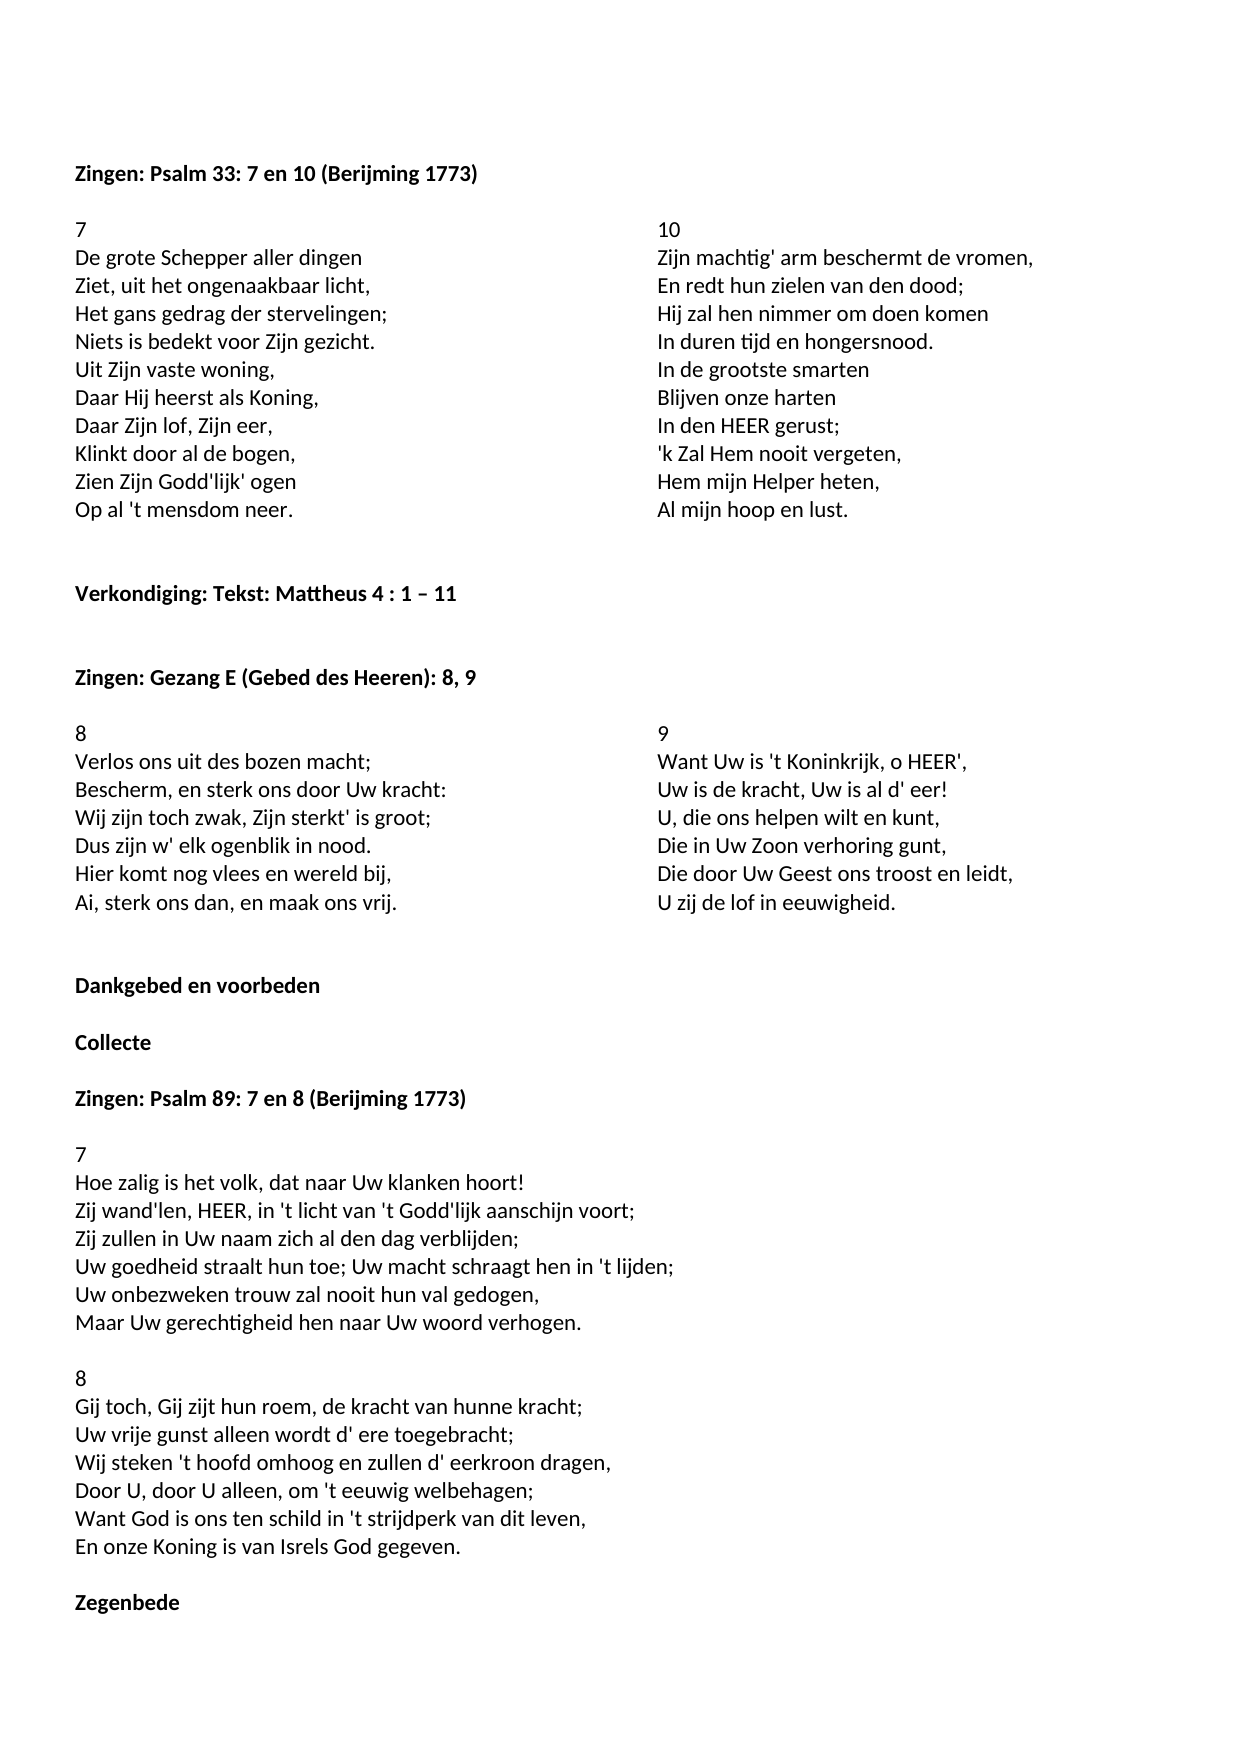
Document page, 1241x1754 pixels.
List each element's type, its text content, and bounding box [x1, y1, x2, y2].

text U, die ons helpen wilt en kunt, [657, 803, 1165, 832]
text Hij zal hen nimmer om doen komen [657, 299, 1165, 327]
text Uw vrije gunst alleen wordt d' ere toegebracht; [75, 1420, 1165, 1448]
text Verlos ons uit des bozen macht; [75, 747, 583, 776]
text Niets is bedekt voor Zijn gezicht. [75, 327, 583, 355]
text 'k Zal Hem nooit vergeten, [657, 439, 1165, 467]
text Maar Uw gerechtigheid hen naar Uw woord verhogen. [75, 1308, 1165, 1336]
text 7 [75, 1140, 1165, 1168]
text 7 [75, 215, 583, 243]
text In den HEER gerust; [657, 411, 1165, 439]
text Zij wand'len, HEER, in 't licht van 't Godd'lijk aanschijn voort; [75, 1196, 1165, 1224]
text Hoe zalig is het volk, dat naar Uw klanken hoort! [75, 1168, 1165, 1196]
text Uw is de kracht, Uw is al d' eer! [657, 776, 1165, 803]
text Die door Uw Geest ons troost en leidt, [657, 859, 1165, 888]
text U zij de lof in eeuwigheid. [657, 888, 1165, 916]
text Het gans gedrag der stervelingen; [75, 299, 583, 327]
text Verkondiging: Tekst: Mattheus 4 : 1 – 11 [75, 579, 1165, 607]
text Uit Zijn vaste woning, [75, 355, 583, 383]
text En redt hun zielen van den dood; [657, 271, 1165, 299]
text Dankgebed en voorbeden [75, 972, 1165, 1000]
text Gij toch, Gij zijt hun roem, de kracht van hunne kracht; [75, 1392, 1165, 1420]
text Ai, sterk ons dan, en maak ons vrij. [75, 888, 583, 916]
text Ziet, uit het ongenaakbaar licht, [75, 271, 583, 299]
text In duren tijd en hongersnood. [657, 327, 1165, 355]
text Bescherm, en sterk ons door Uw kracht: [75, 776, 583, 803]
text Al mijn hoop en lust. [657, 495, 1165, 523]
text Zingen: Gezang E (Gebed des Heeren): 8, 9 [75, 663, 1165, 691]
text De grote Schepper aller dingen [75, 243, 583, 271]
text Wij zijn toch zwak, Zijn sterkt' is groot; [75, 803, 583, 832]
text Zij zullen in Uw naam zich al den dag verblijden; [75, 1224, 1165, 1252]
text Zegenbede [75, 1588, 1165, 1616]
text Uw onbezweken trouw zal nooit hun val gedogen, [75, 1280, 1165, 1308]
text Collecte [75, 1028, 1165, 1056]
text Want God is ons ten schild in 't strijdperk van dit leven, [75, 1504, 1165, 1532]
text Daar Zijn lof, Zijn eer, [75, 411, 583, 439]
text Wij steken 't hoofd omhoog en zullen d' eerkroon dragen, [75, 1448, 1165, 1476]
text 10 [657, 215, 1165, 243]
text 8 [75, 1364, 1165, 1392]
text Op al 't mensdom neer. [75, 495, 583, 523]
text Daar Hij heerst als Koning, [75, 383, 583, 411]
text Want Uw is 't Koninkrijk, o HEER', [657, 747, 1165, 776]
text 9 [657, 719, 1165, 747]
text Dus zijn w' elk ogenblik in nood. [75, 832, 583, 859]
text En onze Koning is van Isrels God gegeven. [75, 1532, 1165, 1560]
text Klinkt door al de bogen, [75, 439, 583, 467]
text Die in Uw Zoon verhoring gunt, [657, 832, 1165, 859]
text Zingen: Psalm 33: 7 en 10 (Berijming 1773) [75, 159, 1165, 187]
text Zingen: Psalm 89: 7 en 8 (Berijming 1773) [75, 1084, 1165, 1112]
text Door U, door U alleen, om 't eeuwig welbehagen; [75, 1476, 1165, 1504]
text Zien Zijn Godd'lijk' ogen [75, 467, 583, 495]
text Uw goedheid straalt hun toe; Uw macht schraagt hen in 't lijden; [75, 1252, 1165, 1280]
text Zijn machtig' arm beschermt de vromen, [657, 243, 1165, 271]
text 8 [75, 719, 583, 747]
text Hem mijn Helper heten, [657, 467, 1165, 495]
text In de grootste smarten [657, 355, 1165, 383]
text Hier komt nog vlees en wereld bij, [75, 859, 583, 888]
text Blijven onze harten [657, 383, 1165, 411]
